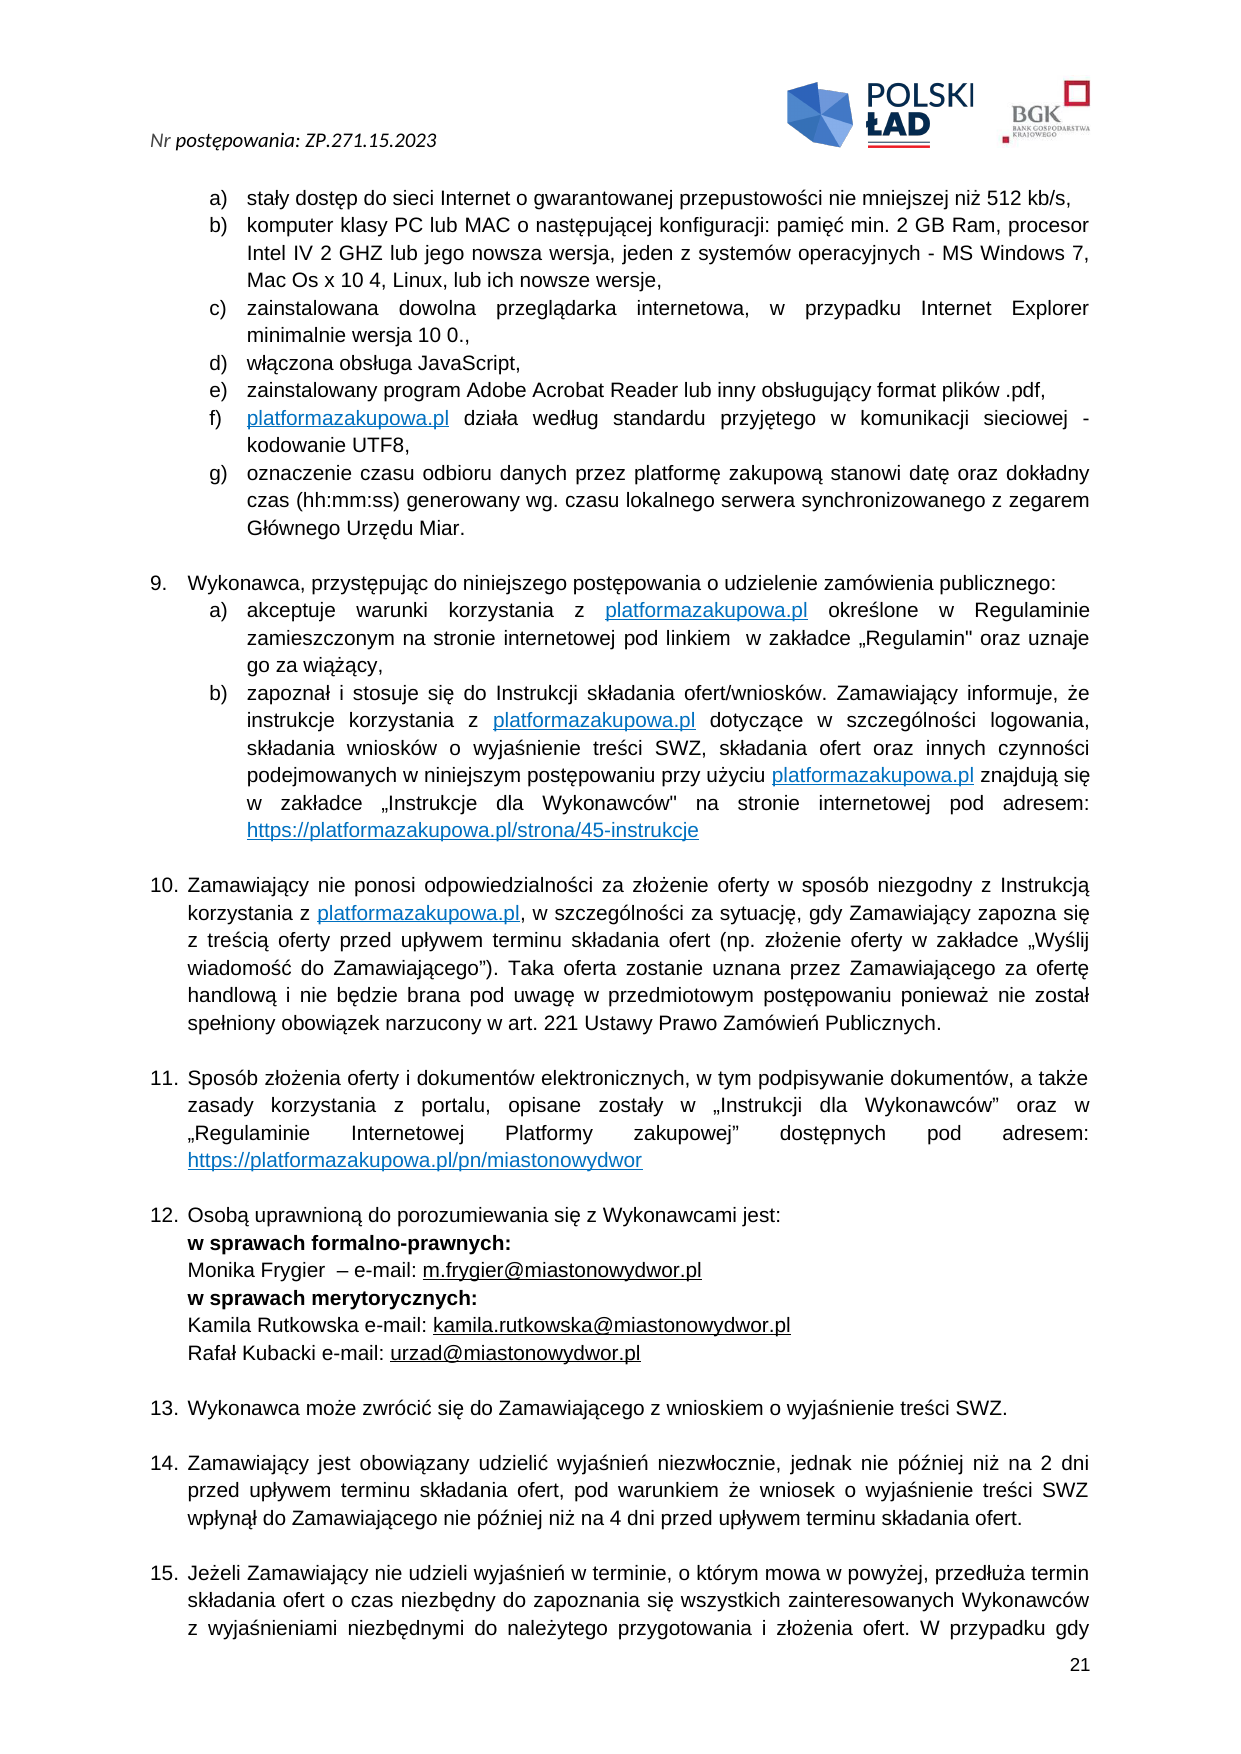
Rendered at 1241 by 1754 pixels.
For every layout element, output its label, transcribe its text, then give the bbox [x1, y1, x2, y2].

list Osobą uprawnioną do porozumiewania się z Wykonawcami jest: [150, 1203, 1090, 1227]
list zainstalowana dowolna przeglądarka internetowa, w przypadku Internet Explorer minimalnie wersja 10 0., [209, 295, 1090, 347]
list Wykonawca, przystępując do niniejszego postępowania o udzielenie zamówienia publicznego: [150, 570, 1090, 594]
list Sposób złożenia oferty i dokumentów elektronicznych, w tym podpisywanie dokumentów, a także zasady korzystania z portalu, opisane zostały w „Instrukcji dla Wykonawców” oraz w „Regulaminie Internetowej Platformy zakupowej” dostępnych pod adresem: https://platformazakupowa.pl/pn/miastonowydwor [150, 1065, 1090, 1172]
list w sprawach formalno-prawnych: [187, 1230, 1090, 1254]
list Zamawiający nie ponosi odpowiedzialności za złożenie oferty w sposób niezgodny z Instrukcją korzystania z platformazakupowa.pl, w szczególności za sytuację, gdy Zamawiający zapozna się z treścią oferty przed upływem terminu składania ofert (np. złożenie oferty w zakładce „Wyślij wiadomość do Zamawiającego”). Taka oferta zostanie uznana przez Zamawiającego za ofertę handlową i nie będzie brana pod uwagę w przedmiotowym postępowaniu ponieważ nie został spełniony obowiązek narzucony w art. 221 Ustawy Prawo Zamówień Publicznych. [150, 873, 1090, 1034]
list akceptuje warunki korzystania z platformazakupowa.pl określone w Regulaminie zamieszczonym na stronie internetowej pod linkiem w zakładce „Regulamin" oraz uznaje go za wiążący, [209, 598, 1090, 677]
list komputer klasy PC lub MAC o następującej konfiguracji: pamięć min. 2 GB Ram, procesor Intel IV 2 GHZ lub jego nowsza wersja, jeden z systemów operacyjnych - MS Windows 7, Mac Os x 10 4, Linux, lub ich nowsze wersje, [209, 213, 1090, 292]
text Rafał Kubacki e-mail: urzad@miastonowydwor.pl [187, 1340, 1090, 1364]
list Zamawiający jest obowiązany udzielić wyjaśnień niezwłocznie, jednak nie później niż na 2 dni przed upływem terminu składania ofert, pod warunkiem że wniosek o wyjaśnienie treści SWZ wpłynął do Zamawiającego nie później niż na 4 dni przed upływem terminu składania ofert. [150, 1450, 1090, 1529]
list stały dostęp do sieci Internet o gwarantowanej przepustowości nie mniejszej niż 512 kb/s, [209, 185, 1090, 209]
text Monika Frygier – e-mail: m.frygier@miastonowydwor.pl [187, 1258, 1090, 1282]
list Wykonawca może zwrócić się do Zamawiającego z wnioskiem o wyjaśnienie treści SWZ. [150, 1395, 1090, 1419]
list włączona obsługa JavaScript, [209, 350, 1090, 374]
text w sprawach merytorycznych: [187, 1285, 1090, 1309]
text Kamila Rutkowska e-mail: kamila.rutkowska@miastonowydwor.pl [187, 1313, 1090, 1337]
list platformazakupowa.pl działa według standardu przyjętego w komunikacji sieciowej - kodowanie UTF8, [209, 405, 1090, 457]
list zainstalowany program Adobe Acrobat Reader lub inny obsługujący format plików .pdf, [209, 378, 1090, 402]
list zapoznał i stosuje się do Instrukcji składania ofert/wniosków. Zamawiający informuje, że instrukcje korzystania z platformazakupowa.pl dotyczące w szczególności logowania, składania wniosków o wyjaśnienie treści SWZ, składania ofert oraz innych czynności podejmowanych w niniejszym postępowaniu przy użyciu platformazakupowa.pl znajdują się w zakładce „Instrukcje dla Wykonawców" na stronie internetowej pod adresem: https://platformazakupowa.pl/strona/45-instrukcje [209, 680, 1090, 842]
list oznaczenie czasu odbioru danych przez platformę zakupową stanowi datę oraz dokładny czas (hh:mm:ss) generowany wg. czasu lokalnego serwera synchronizowanego z zegarem Głównego Urzędu Miar. [209, 460, 1090, 539]
picture [787, 82, 974, 148]
